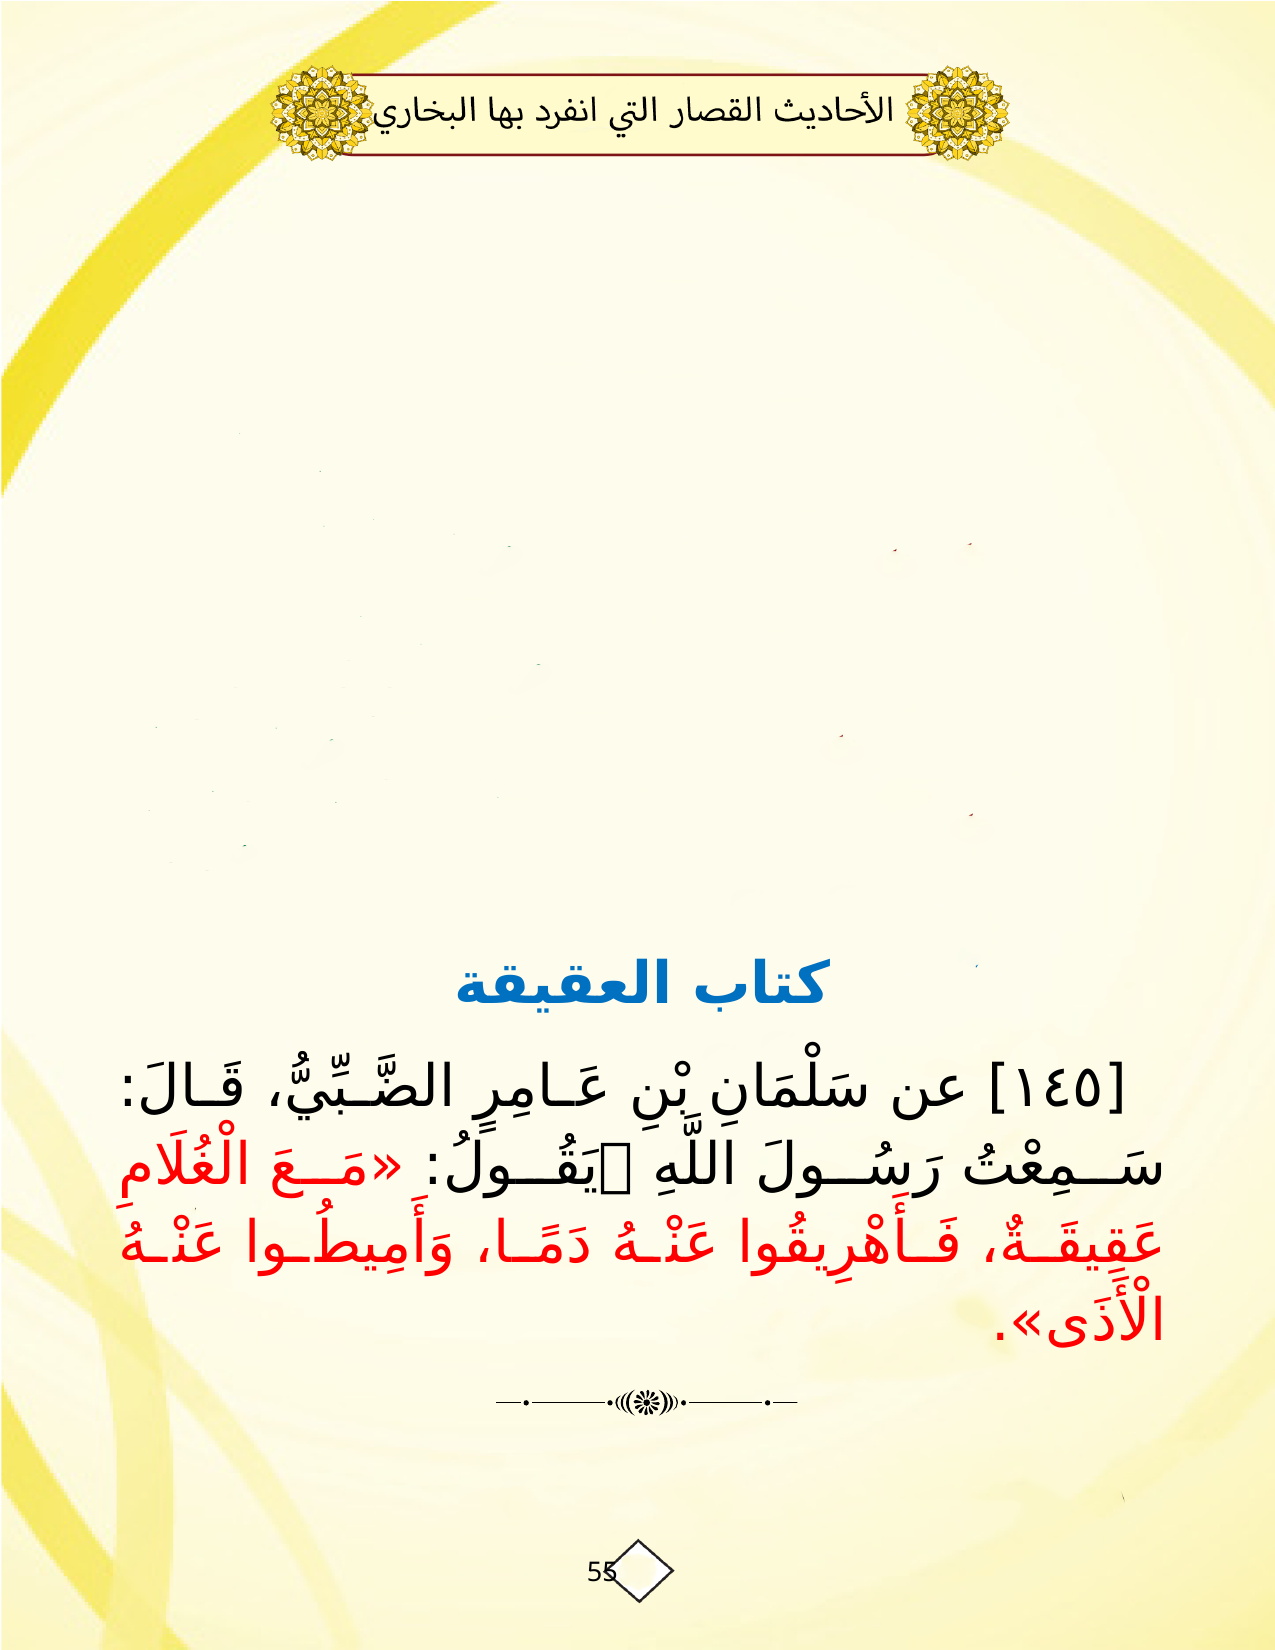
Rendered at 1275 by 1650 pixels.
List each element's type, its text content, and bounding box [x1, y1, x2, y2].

text كتاب العقيقة [118, 949, 1167, 1017]
text [١٤٥] عن سَلْمَانِ بْنِ عَامِرٍ الضَّبِّيُّ، قَالَ: سَمِعْتُ رَسُولَ اللَّهِ يَقُولُ: «مَعَ الْغُلَامِ عَقِيقَةٌ، فَأَهْرِيقُوا عَنْهُ دَمًا، وَأَمِيطُوا عَنْهُ الْأَذَى». [118, 1052, 1167, 1354]
picture [1, 1, 1275, 1650]
